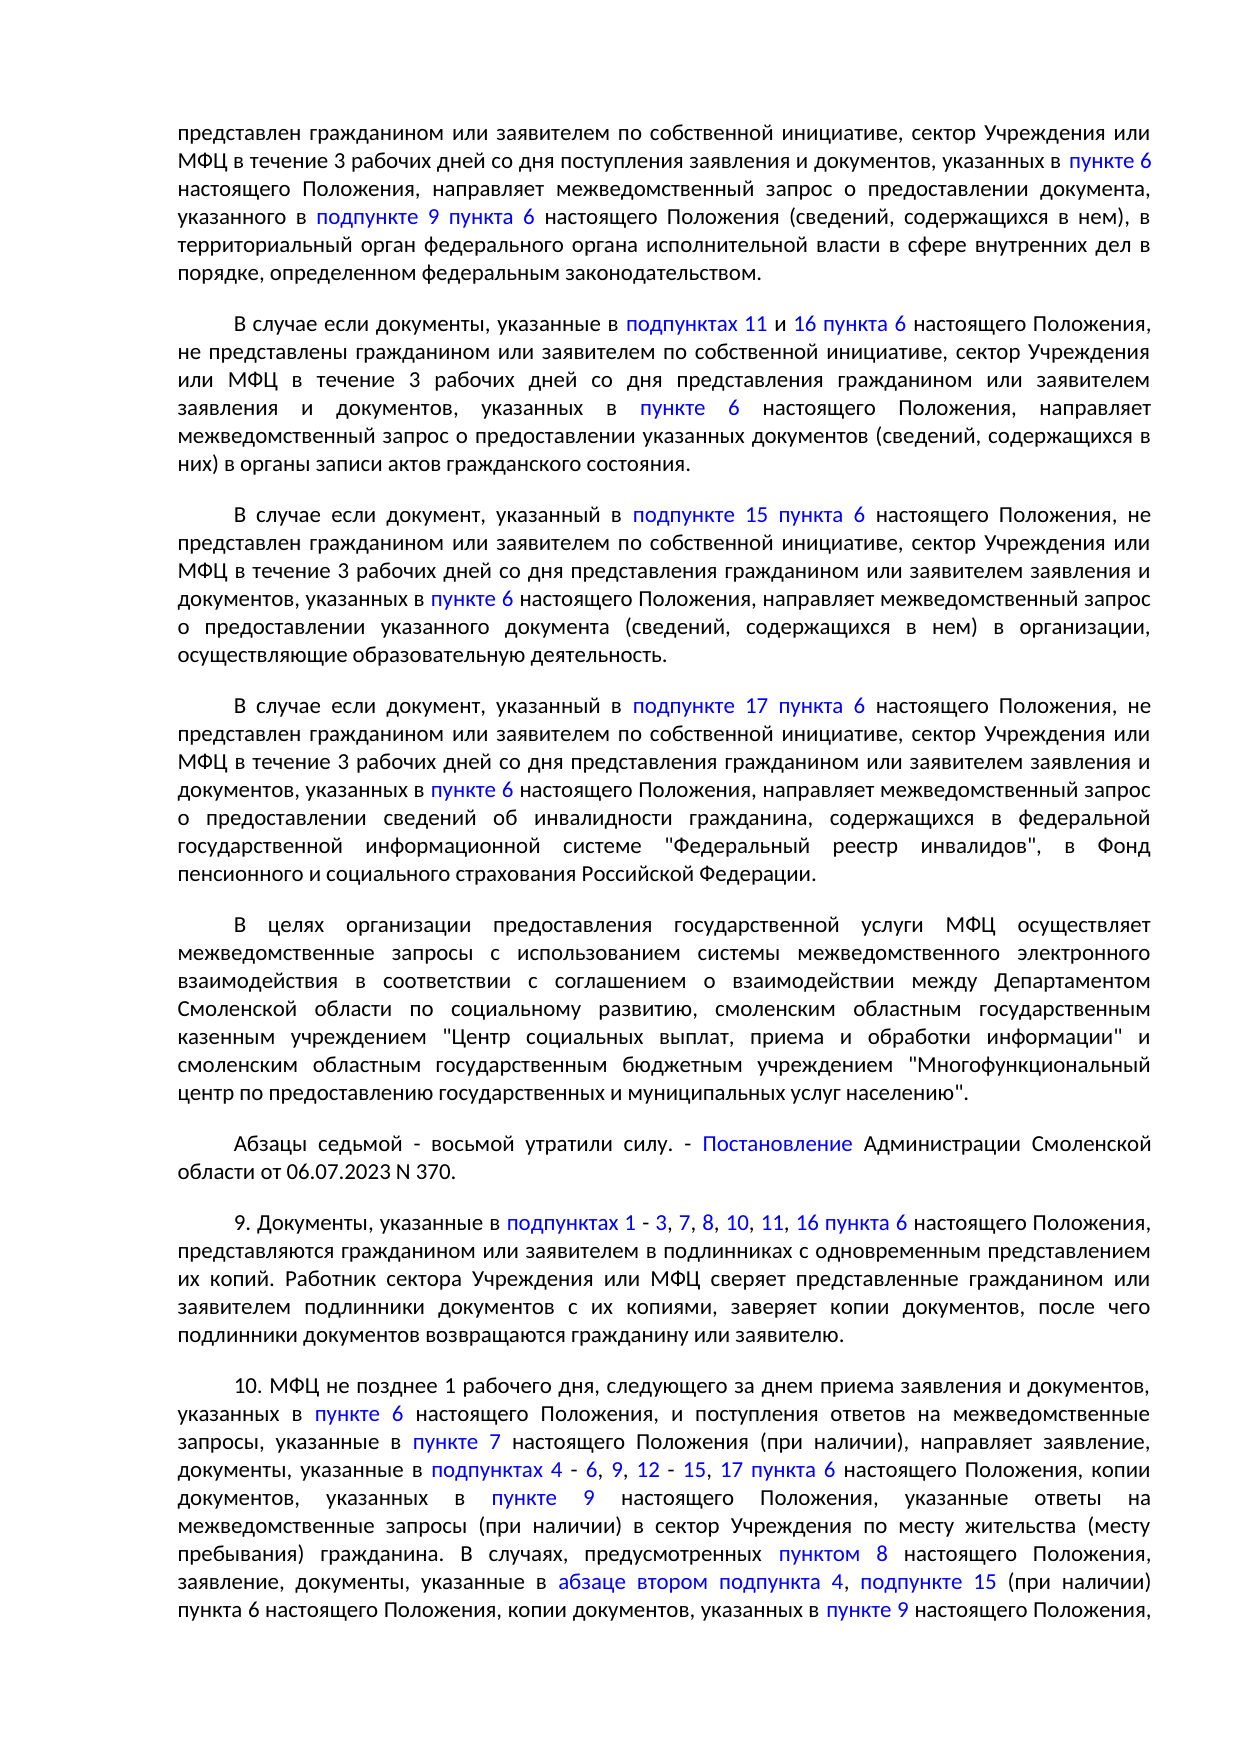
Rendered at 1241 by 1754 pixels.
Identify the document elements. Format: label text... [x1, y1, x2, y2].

text В целях организации предоставления государственной услуги МФЦ осуществляет межведомственные запросы с использованием системы межведомственного электронного взаимодействия в соответствии с соглашением о взаимодействии между Департаментом Смоленской области по социальному развитию, смоленским областным государственным казенным учреждением "Центр социальных выплат, приема и обработки информации" и смоленским областным государственным бюджетным учреждением "Многофункциональный центр по предоставлению государственных и муниципальных услуг населению". [177, 910, 1152, 1106]
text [177, 1371, 1152, 1623]
text В случае если документ, указанный в подпункте 15 пункта 6 настоящего Положения, не представлен гражданином или заявителем по собственной инициативе, сектор Учреждения или МФЦ в течение 3 рабочих дней со дня представления гражданином или заявителем заявления и документов, указанных в пункте 6 настоящего Положения, направляет межведомственный запрос о предоставлении указанного документа (сведений, содержащихся в нем) в организации, осуществляющие образовательную деятельность. [177, 500, 1152, 668]
text Абзацы седьмой - восьмой утратили силу. - Постановление Администрации Смоленской области от 06.07.2023 N 370. [177, 1129, 1152, 1185]
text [177, 118, 1152, 286]
text 9. Документы, указанные в подпунктах 1 - 3, 7, 8, 10, 11, 16 пункта 6 настоящего Положения, представляются гражданином или заявителем в подлинниках с одновременным представлением их копий. Работник сектора Учреждения или МФЦ сверяет представленные гражданином или заявителем подлинники документов с их копиями, заверяет копии документов, после чего подлинники документов возвращаются гражданину или заявителю. [177, 1208, 1152, 1348]
text В случае если документ, указанный в подпункте 17 пункта 6 настоящего Положения, не представлен гражданином или заявителем по собственной инициативе, сектор Учреждения или МФЦ в течение 3 рабочих дней со дня представления гражданином или заявителем заявления и документов, указанных в пункте 6 настоящего Положения, направляет межведомственный запрос о предоставлении сведений об инвалидности гражданина, содержащихся в федеральной государственной информационной системе "Федеральный реестр инвалидов", в Фонд пенсионного и социального страхования Российской Федерации. [177, 691, 1152, 887]
text В случае если документы, указанные в подпунктах 11 и 16 пункта 6 настоящего Положения, не представлены гражданином или заявителем по собственной инициативе, сектор Учреждения или МФЦ в течение 3 рабочих дней со дня представления гражданином или заявителем заявления и документов, указанных в пункте 6 настоящего Положения, направляет межведомственный запрос о предоставлении указанных документов (сведений, содержащихся в них) в органы записи актов гражданского состояния. [177, 309, 1152, 477]
